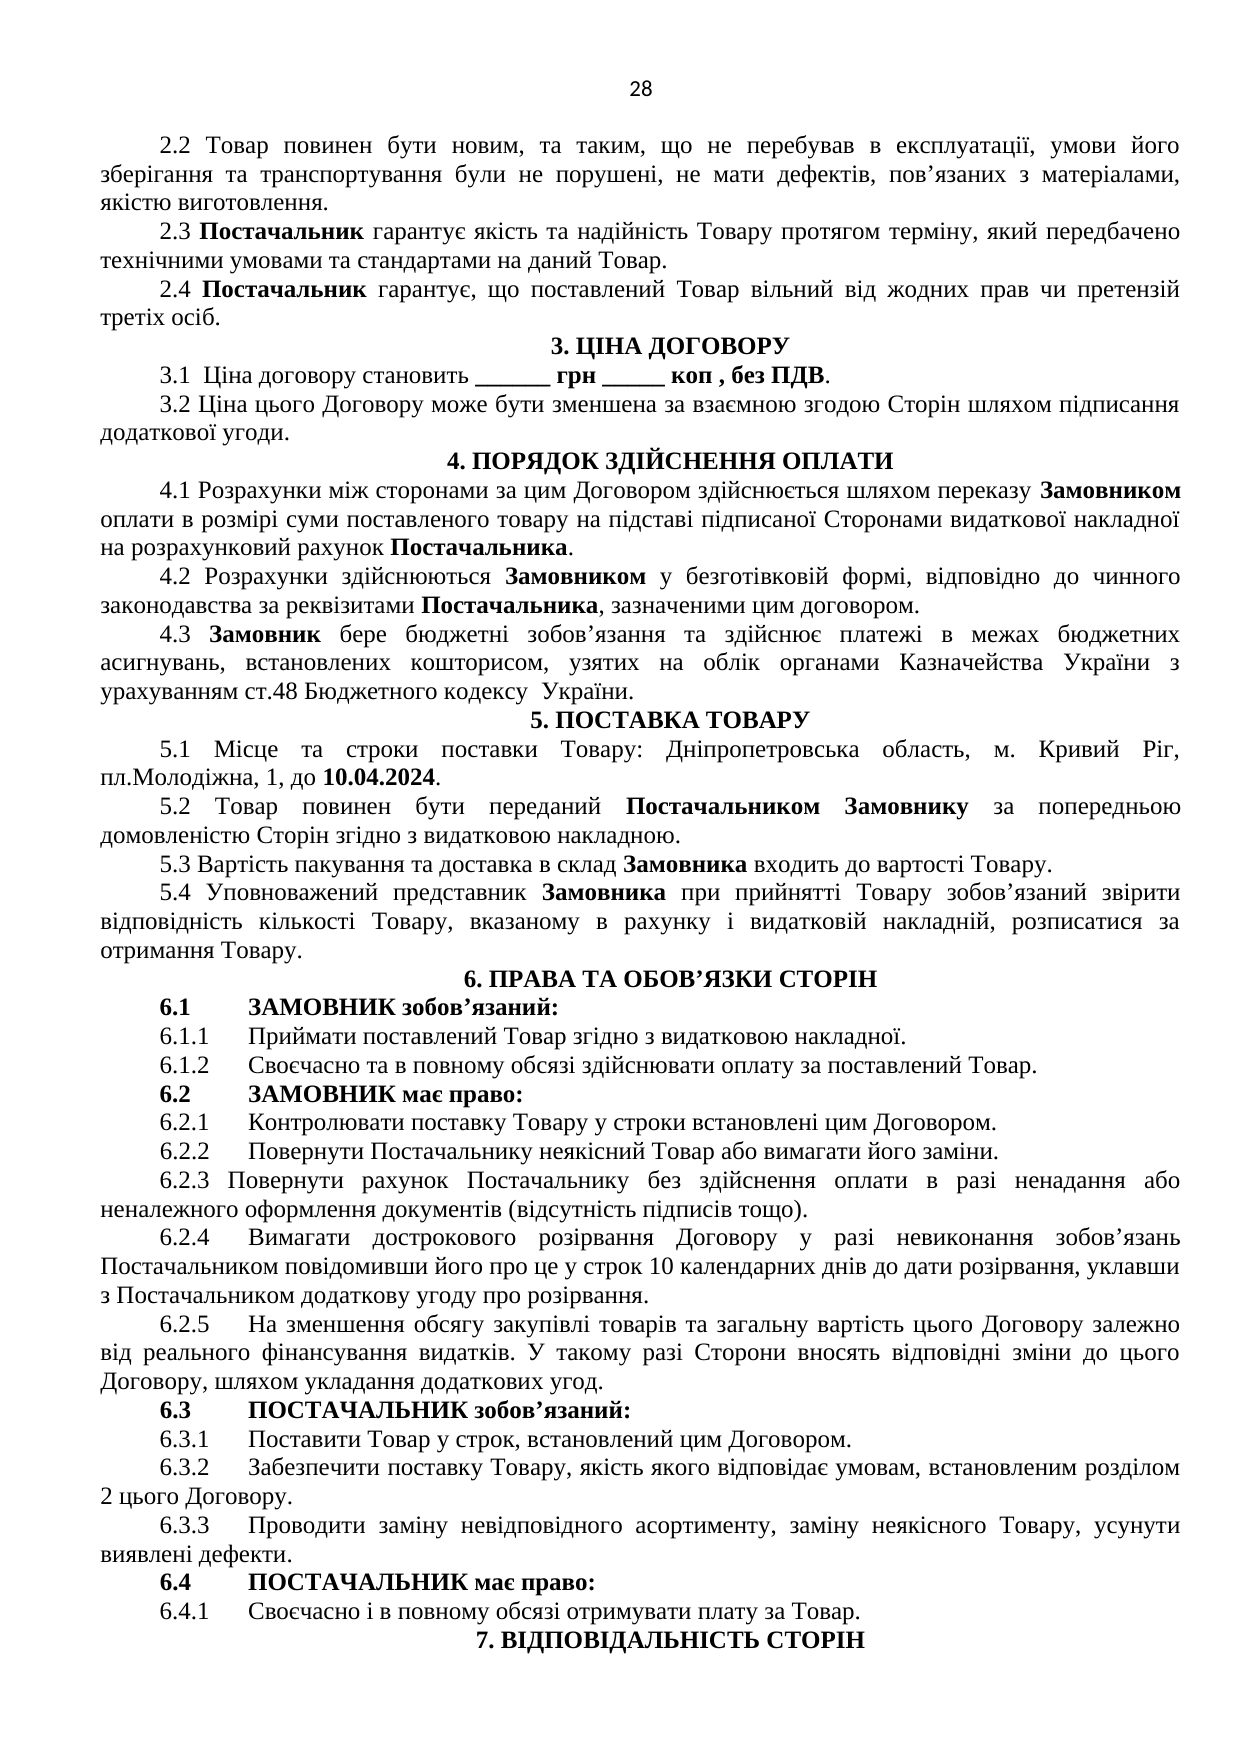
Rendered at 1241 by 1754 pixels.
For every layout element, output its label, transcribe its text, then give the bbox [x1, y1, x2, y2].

text 3.1 Ціна договору становить ______ грн _____ коп , без ПДВ. [100, 360, 1181, 389]
list ЗАМОВНИК має право: [100, 1079, 1181, 1107]
text 7. ВІДПОВІДАЛЬНІСТЬ СТОРІН [100, 1625, 1181, 1654]
list ЗАМОВНИК зобов’язаний: [100, 992, 1181, 1021]
list На зменшення обсягу закупівлі товарів та загальну вартість цього Договору залежно від реального фінансування видатків. У такому разі Сторони вносять відповідні зміни до цього Договору, шляхом укладання додаткових угод. [100, 1309, 1181, 1395]
text 2.3 Постачальник гарантує якість та надійність Товару протягом терміну, який передбачено технічними умовами та стандартами на даний Товар. [100, 216, 1181, 274]
text 3. ЦІНА ДОГОВОРУ [100, 331, 1181, 360]
text 5.1 Місце та строки поставки Товару: Дніпропетровська область, м. Кривий Ріг, пл.Молодіжна, 1, до 10.04.2024. [100, 734, 1181, 791]
list Своєчасно та в повному обсязі здійснювати оплату за поставлений Товар. [100, 1050, 1181, 1079]
list ПОСТАЧАЛЬНИК має право: [100, 1567, 1181, 1596]
list Контролювати поставку Товару у строки встановлені цим Договором. [100, 1107, 1181, 1136]
text 5. ПОСТАВКА ТОВАРУ [100, 705, 1181, 734]
list ПОСТАЧАЛЬНИК зобов’язаний: [100, 1395, 1181, 1424]
list Вимагати дострокового розірвання Договору у разі невиконання зобов’язань Постачальником повідомивши його про це у строк 10 календарних днів до дати розірвання, уклавши з Постачальником додаткову угоду про розірвання. [100, 1222, 1181, 1309]
text 2.4 Постачальник гарантує, що поставлений Товар вільний від жодних прав чи претензій третіх осіб. [100, 274, 1181, 331]
text 2.2 Товар повинен бути новим, та таким, що не перебував в експлуатації, умови його зберігання та транспортування були не порушені, не мати дефектів, пов’язаних з матеріалами, якістю виготовлення. [100, 130, 1181, 216]
text 4.3 Замовник бере бюджетні зобов’язання та здійснює платежі в межах бюджетних асигнувань, встановлених кошторисом, узятих на облік органами Казначейства України з урахуванням ст.48 Бюджетного кодексу України. [100, 619, 1181, 705]
list Приймати поставлений Товар згідно з видатковою накладної. [100, 1021, 1181, 1050]
text 4. ПОРЯДОК ЗДІЙСНЕННЯ ОПЛАТИ [100, 446, 1181, 475]
text 6.2.3 Повернути рахунок Постачальнику без здійснення оплати в разі ненадання або неналежного оформлення документів (відсутність підписів тощо). [100, 1165, 1181, 1222]
list Повернути Постачальнику неякісний Товар або вимагати його заміни. [100, 1136, 1181, 1165]
text 5.3 Вартість пакування та доставка в склад Замовника входить до вартості Товару. [100, 849, 1181, 877]
text 5.2 Товар повинен бути переданий Постачальником Замовнику за попередньою домовленістю Сторін згідно з видатковою накладною. [100, 791, 1181, 849]
text 6. ПРАВА ТА ОБОВ’ЯЗКИ СТОРІН [100, 964, 1181, 992]
list Поставити Товар у строк, встановлений цим Договором. [100, 1424, 1181, 1452]
text 4.2 Розрахунки здійснюються Замовником у безготівковій формі, відповідно до чинного законодавства за реквізитами Постачальника, зазначеними цим договором. [100, 561, 1181, 619]
text 3.2 Ціна цього Договору може бути зменшена за взаємною згодою Сторін шляхом підписання додаткової угоди. [100, 389, 1181, 446]
list Забезпечити поставку Товару, якість якого відповідає умовам, встановленим розділом 2 цього Договору. [100, 1452, 1181, 1510]
text 4.1 Розрахунки між сторонами за цим Договором здійснюється шляхом переказу Замовником оплати в розмірі суми поставленого товару на підставі підписаної Сторонами видаткової накладної на розрахунковий рахунок Постачальника. [100, 475, 1181, 561]
list Проводити заміну невідповідного асортименту, заміну неякісного Товару, усунути виявлені дефекти. [100, 1510, 1181, 1567]
text 5.4 Уповноважений представник Замовника при прийнятті Товару зобов’язаний звірити відповідність кількості Товару, вказаному в рахунку і видатковій накладній, розписатися за отримання Товару. [100, 877, 1181, 964]
list Своєчасно і в повному обсязі отримувати плату за Товар. [100, 1596, 1181, 1625]
